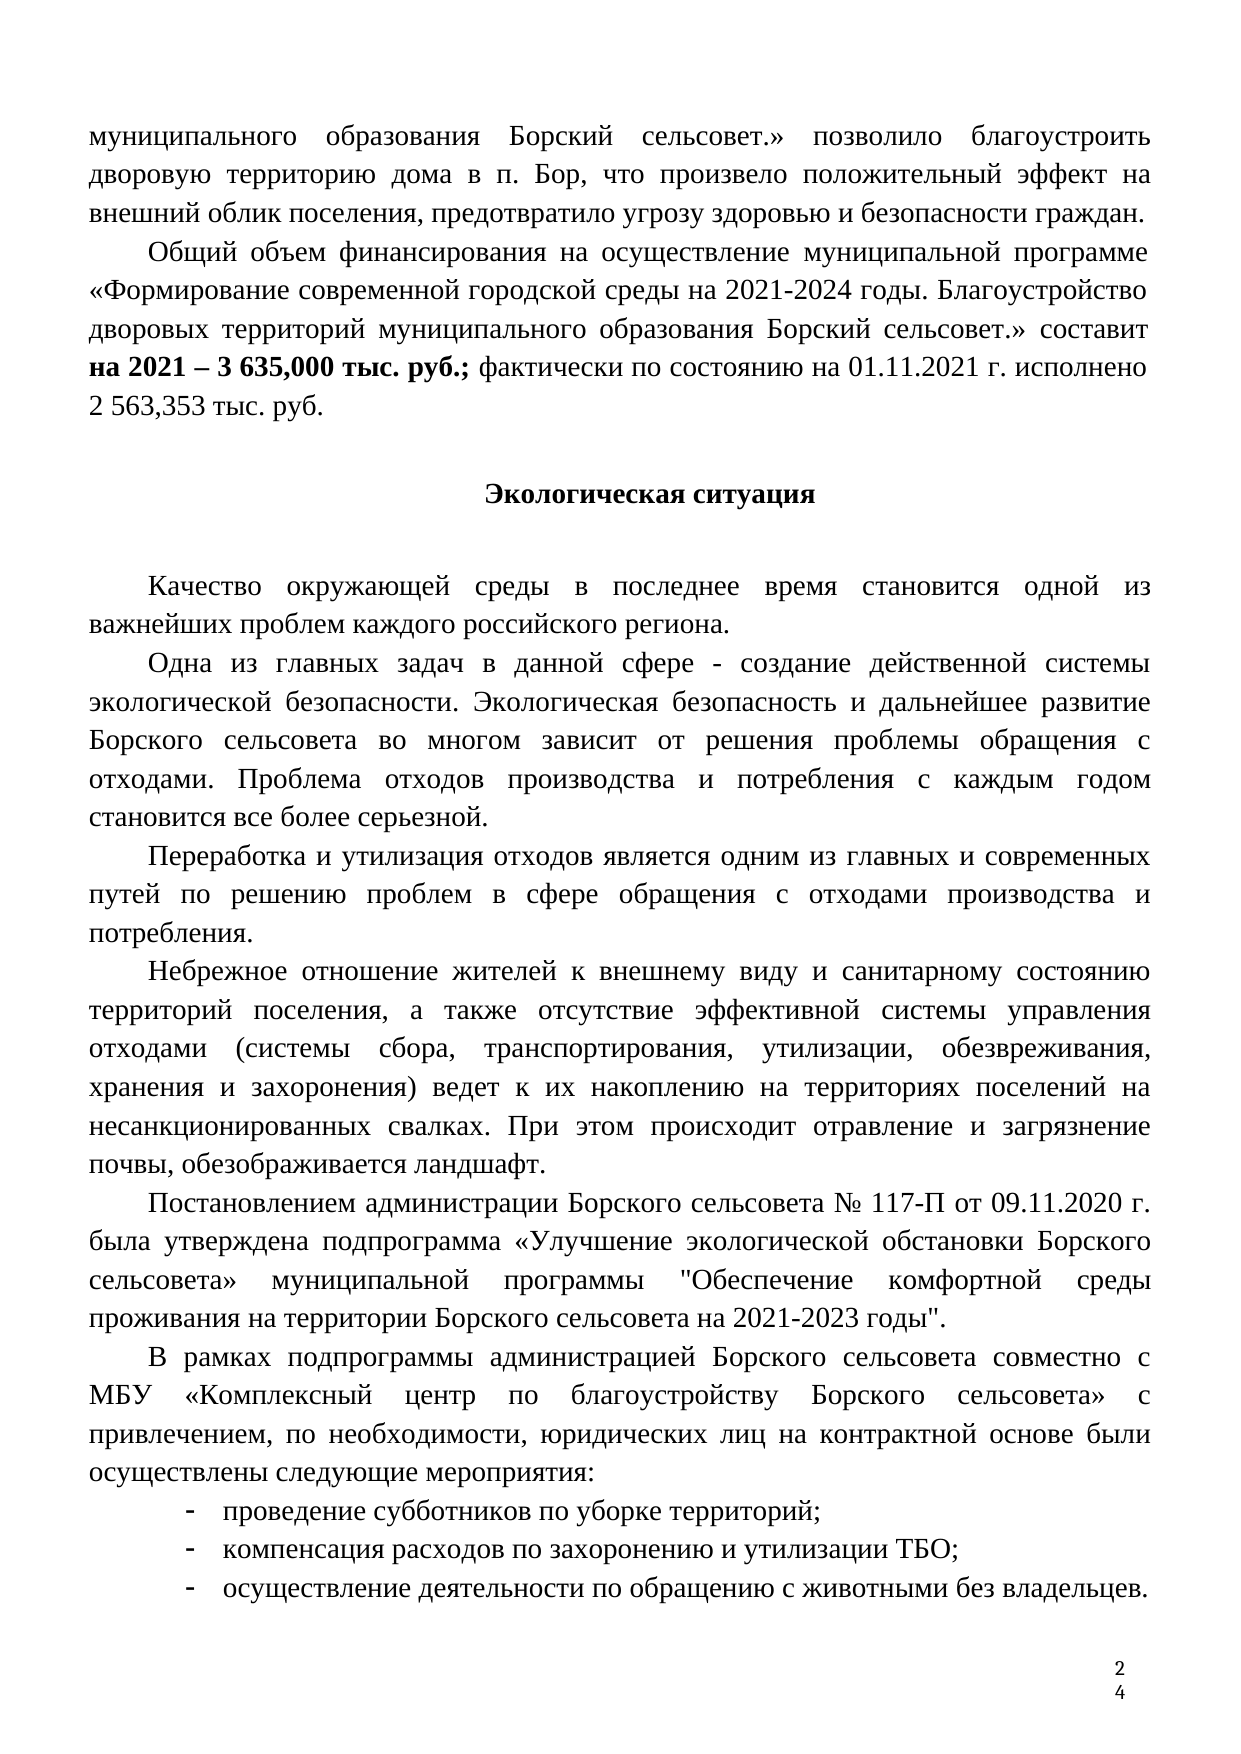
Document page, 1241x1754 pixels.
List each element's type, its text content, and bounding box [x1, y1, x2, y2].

list осуществление деятельности по обращению с животными без владельцев. [185, 1570, 1152, 1604]
subtitle Экологическая ситуация [89, 476, 1152, 510]
text Небрежное отношение жителей к внешнему виду и санитарному состоянию территорий поселения, а также отсутствие эффективной системы управления отходами (системы сбора, транспортирования, утилизации, обезвреживания, хранения и захоронения) ведет к их накоплению на территориях поселений на несанкционированных свалках. При этом происходит отравление и загрязнение почвы, обезображивается ландшафт. [89, 953, 1152, 1180]
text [89, 118, 1152, 229]
text Общий объем финансирования на осуществление муниципальной программе «Формирование современной городской среды на 2021-2024 годы. Благоустройство дворовых территорий муниципального образования Борский сельсовет.» составит на 2021 – 3 635,000 тыс. руб.; фактически по состоянию на 01.11.2021 г. исполнено 2 563,353 тыс. руб. [89, 234, 1148, 421]
text Одна из главных задач в данной сфере - создание действенной системы экологической безопасности. Экологическая безопасность и дальнейшее развитие Борского сельсовета во многом зависит от решения проблемы обращения с отходами. Проблема отходов производства и потребления с каждым годом становится все более серьезной. [89, 645, 1152, 833]
list компенсация расходов по захоронению и утилизации ТБО; [185, 1532, 1152, 1565]
text Постановлением администрации Борского сельсовета № 117-П от 09.11.2020 г. была утверждена подпрограмма «Улучшение экологической обстановки Борского сельсовета» муниципальной программы "Обеспечение комфортной среды проживания на территории Борского сельсовета на 2021-2023 годы". [89, 1185, 1152, 1334]
list проведение субботников по уборке территорий; [185, 1493, 1152, 1527]
text Переработка и утилизация отходов является одним из главных и современных путей по решению проблем в сфере обращения с отходами производства и потребления. [89, 838, 1152, 948]
text В рамках подпрограммы администрацией Борского сельсовета совместно с МБУ «Комплексный центр по благоустройству Борского сельсовета» с привлечением, по необходимости, юридических лиц на контрактной основе были осуществлены следующие мероприятия: [89, 1339, 1152, 1488]
text Качество окружающей среды в последнее время становится одной из важнейших проблем каждого российского региона. [89, 568, 1152, 640]
